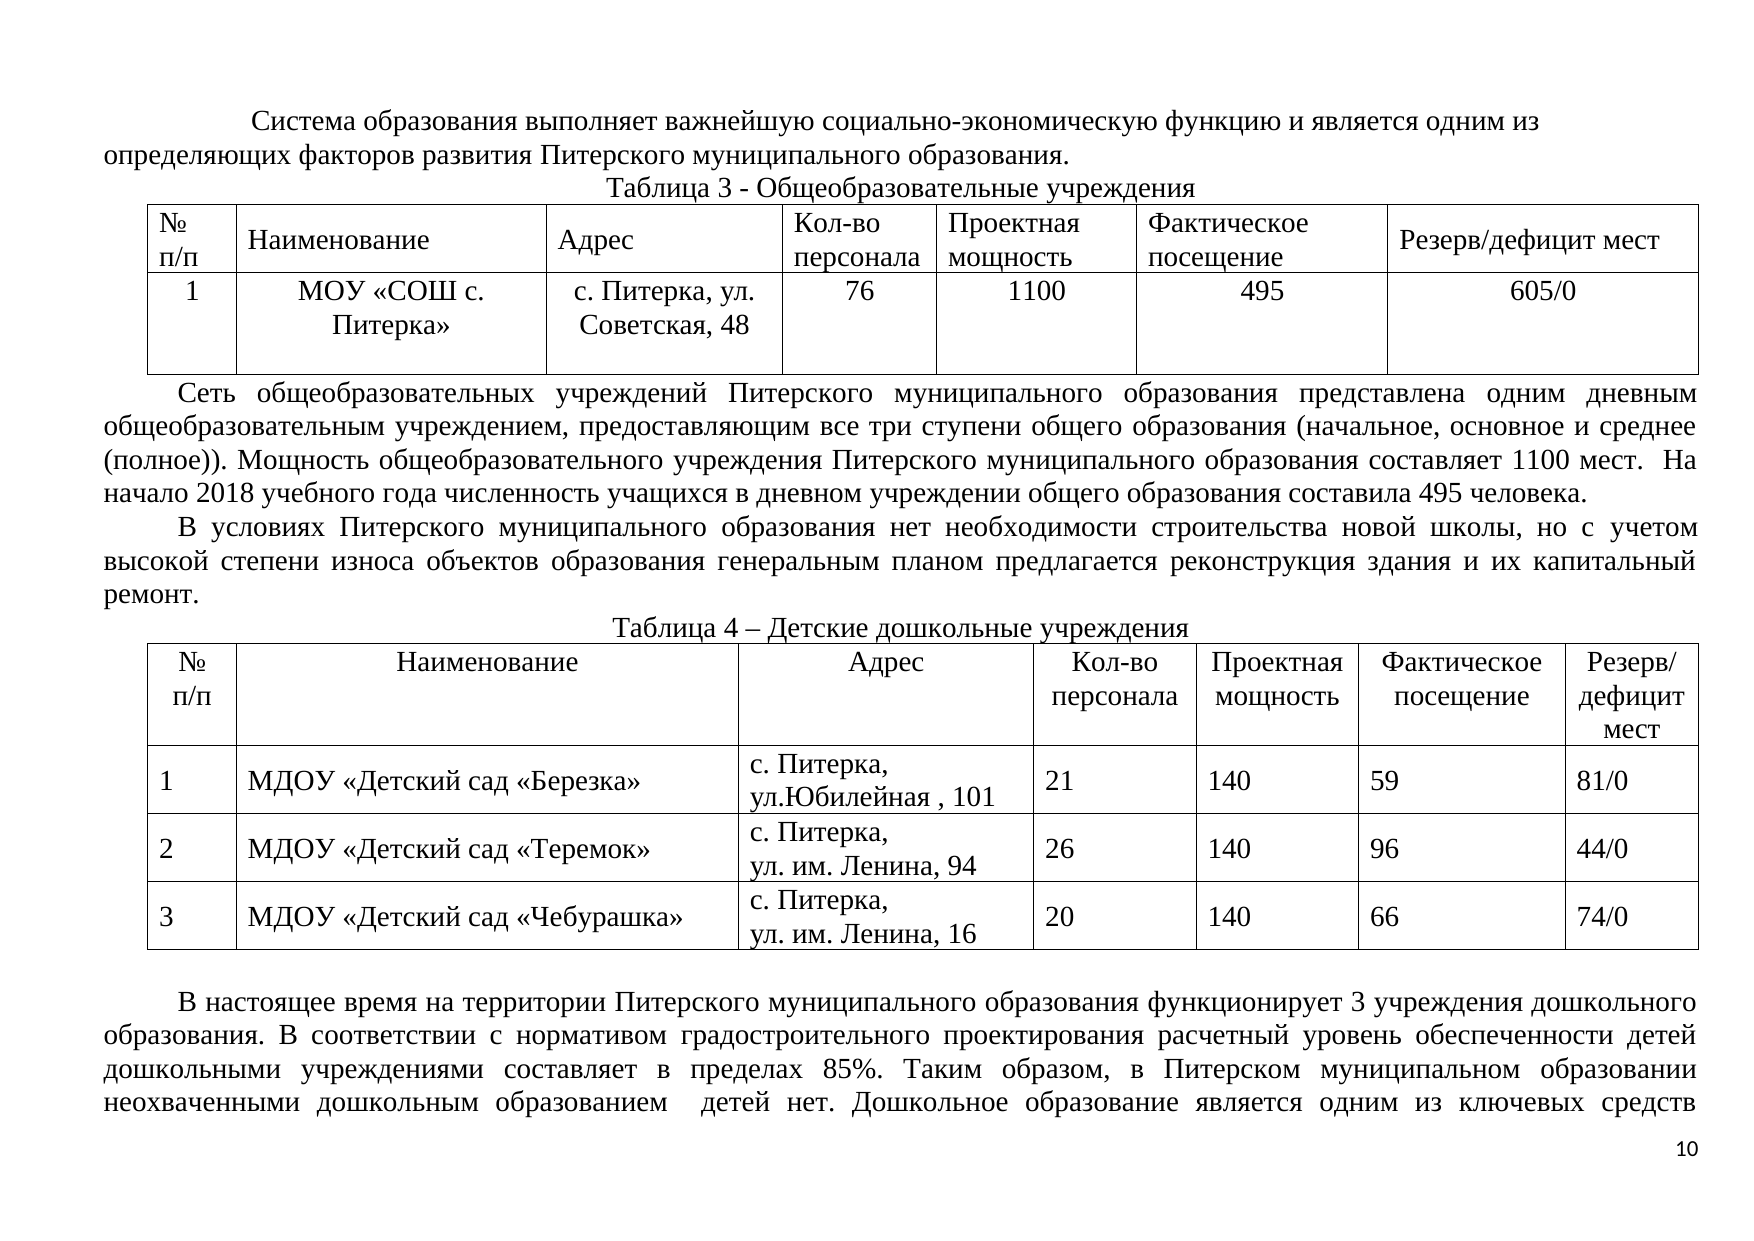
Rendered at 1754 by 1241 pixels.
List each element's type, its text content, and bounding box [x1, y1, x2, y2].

table_cell 96 [1359, 814, 1565, 881]
text Система образования выполняет важнейшую социально-экономическую функцию и является одним из определяющих факторов развития Питерского муниципального образования. [103, 103, 1698, 171]
table_cell МДОУ «Детский сад «Березка» [237, 746, 738, 813]
table_header Фактическое посещение [1137, 205, 1387, 272]
table_cell 140 [1197, 814, 1358, 881]
table_cell 66 [1359, 882, 1565, 949]
table_header Проектная мощность [1197, 644, 1358, 745]
table_cell 21 [1034, 746, 1196, 813]
table_header Проектная мощность [937, 205, 1136, 272]
table_cell МДОУ «Детский сад «Теремок» [237, 814, 738, 881]
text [103, 984, 1698, 1118]
table_cell 495 [1137, 273, 1387, 374]
table_cell 26 [1034, 814, 1196, 881]
table_cell с. Питерка, ул. им. Ленина, 16 [739, 882, 1033, 949]
table_header Адрес [739, 644, 1033, 745]
table_header Кол-во персонала [1034, 644, 1196, 745]
text Таблица 4 – Детские дошкольные учреждения [103, 610, 1698, 643]
table_cell МОУ «СОШ с. Питерка» [237, 273, 546, 374]
table_cell МДОУ «Детский сад «Чебурашка» [237, 882, 738, 949]
table_cell 74/0 [1566, 882, 1698, 949]
table_header Наименование [237, 205, 546, 272]
table_cell 20 [1034, 882, 1196, 949]
table_cell 1100 [937, 273, 1136, 374]
table_cell 1 [148, 273, 236, 374]
table_cell 59 [1359, 746, 1565, 813]
table_header Фактическое посещение [1359, 644, 1565, 745]
table_cell с. Питерка, ул. им. Ленина, 94 [739, 814, 1033, 881]
table_header № п/п [148, 205, 236, 272]
table_cell 81/0 [1566, 746, 1698, 813]
text Сеть общеобразовательных учреждений Питерского муниципального образования представлена одним дневным общеобразовательным учреждением, предоставляющим все три ступени общего образования (начальное, основное и среднее (полное)). Мощность общеобразовательного учреждения Питерского муниципального образования составляет 1100 мест. На начало 2018 учебного года численность учащихся в дневном учреждении общего образования составила 495 человека. [103, 375, 1698, 509]
table_header Наименование [237, 644, 738, 745]
table_cell 140 [1197, 882, 1358, 949]
table_cell 140 [1197, 746, 1358, 813]
table_cell с. Питерка, ул.Юбилейная , 101 [739, 746, 1033, 813]
table_cell 76 [783, 273, 936, 374]
text Таблица 3 - Общеобразовательные учреждения [103, 171, 1698, 204]
table_header № п/п [148, 644, 236, 745]
table_cell 1 [148, 746, 236, 813]
table_cell 2 [148, 814, 236, 881]
table_header Резерв/дефицит мест [1388, 205, 1698, 272]
table_header Адрес [547, 205, 782, 272]
table_cell 3 [148, 882, 236, 949]
table_header Резерв/ дефицит мест [1566, 644, 1698, 745]
table_cell 44/0 [1566, 814, 1698, 881]
table_header Кол-во персонала [783, 205, 936, 272]
table_cell с. Питерка, ул. Советская, 48 [547, 273, 782, 374]
table_cell 605/0 [1388, 273, 1698, 374]
text В условиях Питерского муниципального образования нет необходимости строительства новой школы, но с учетом высокой степени износа объектов образования генеральным планом предлагается реконструкция здания и их капитальный ремонт. [103, 509, 1698, 610]
